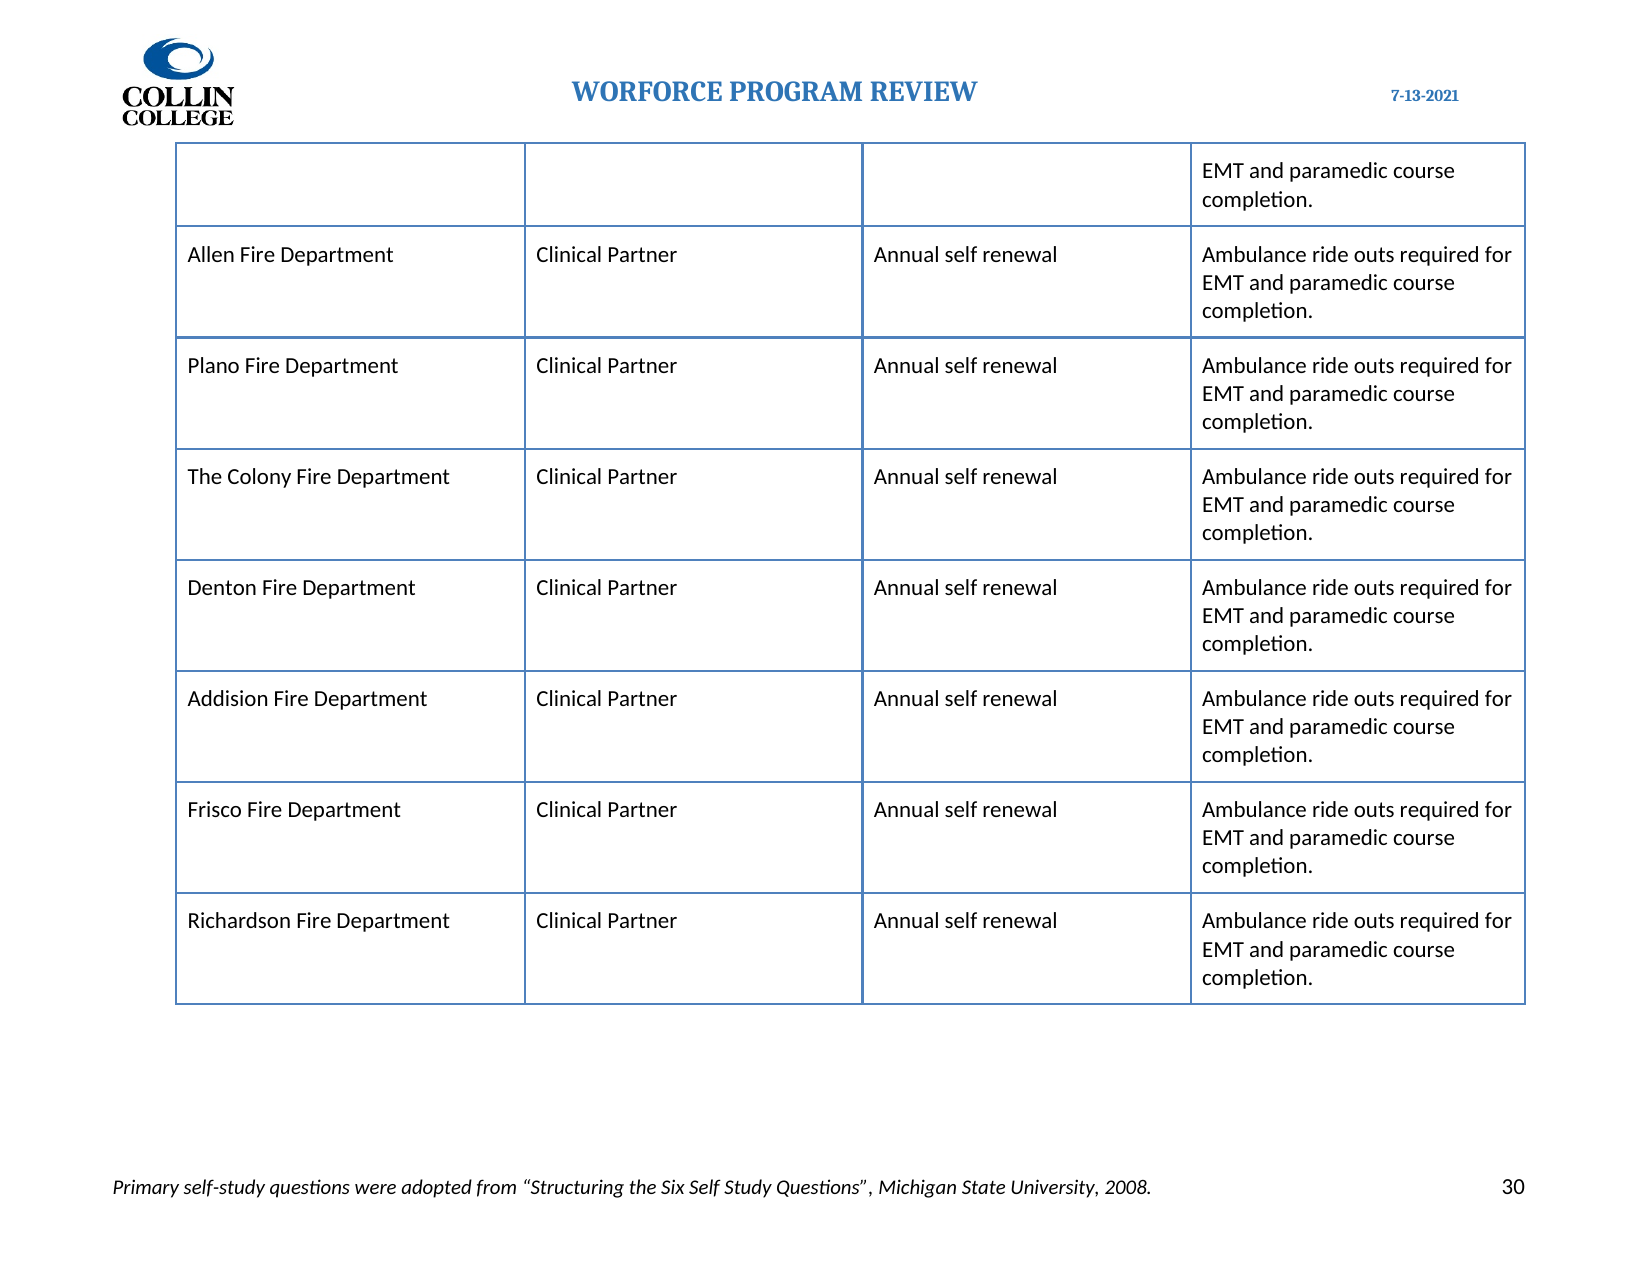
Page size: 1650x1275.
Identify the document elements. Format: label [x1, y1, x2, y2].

picture [120, 34, 236, 128]
